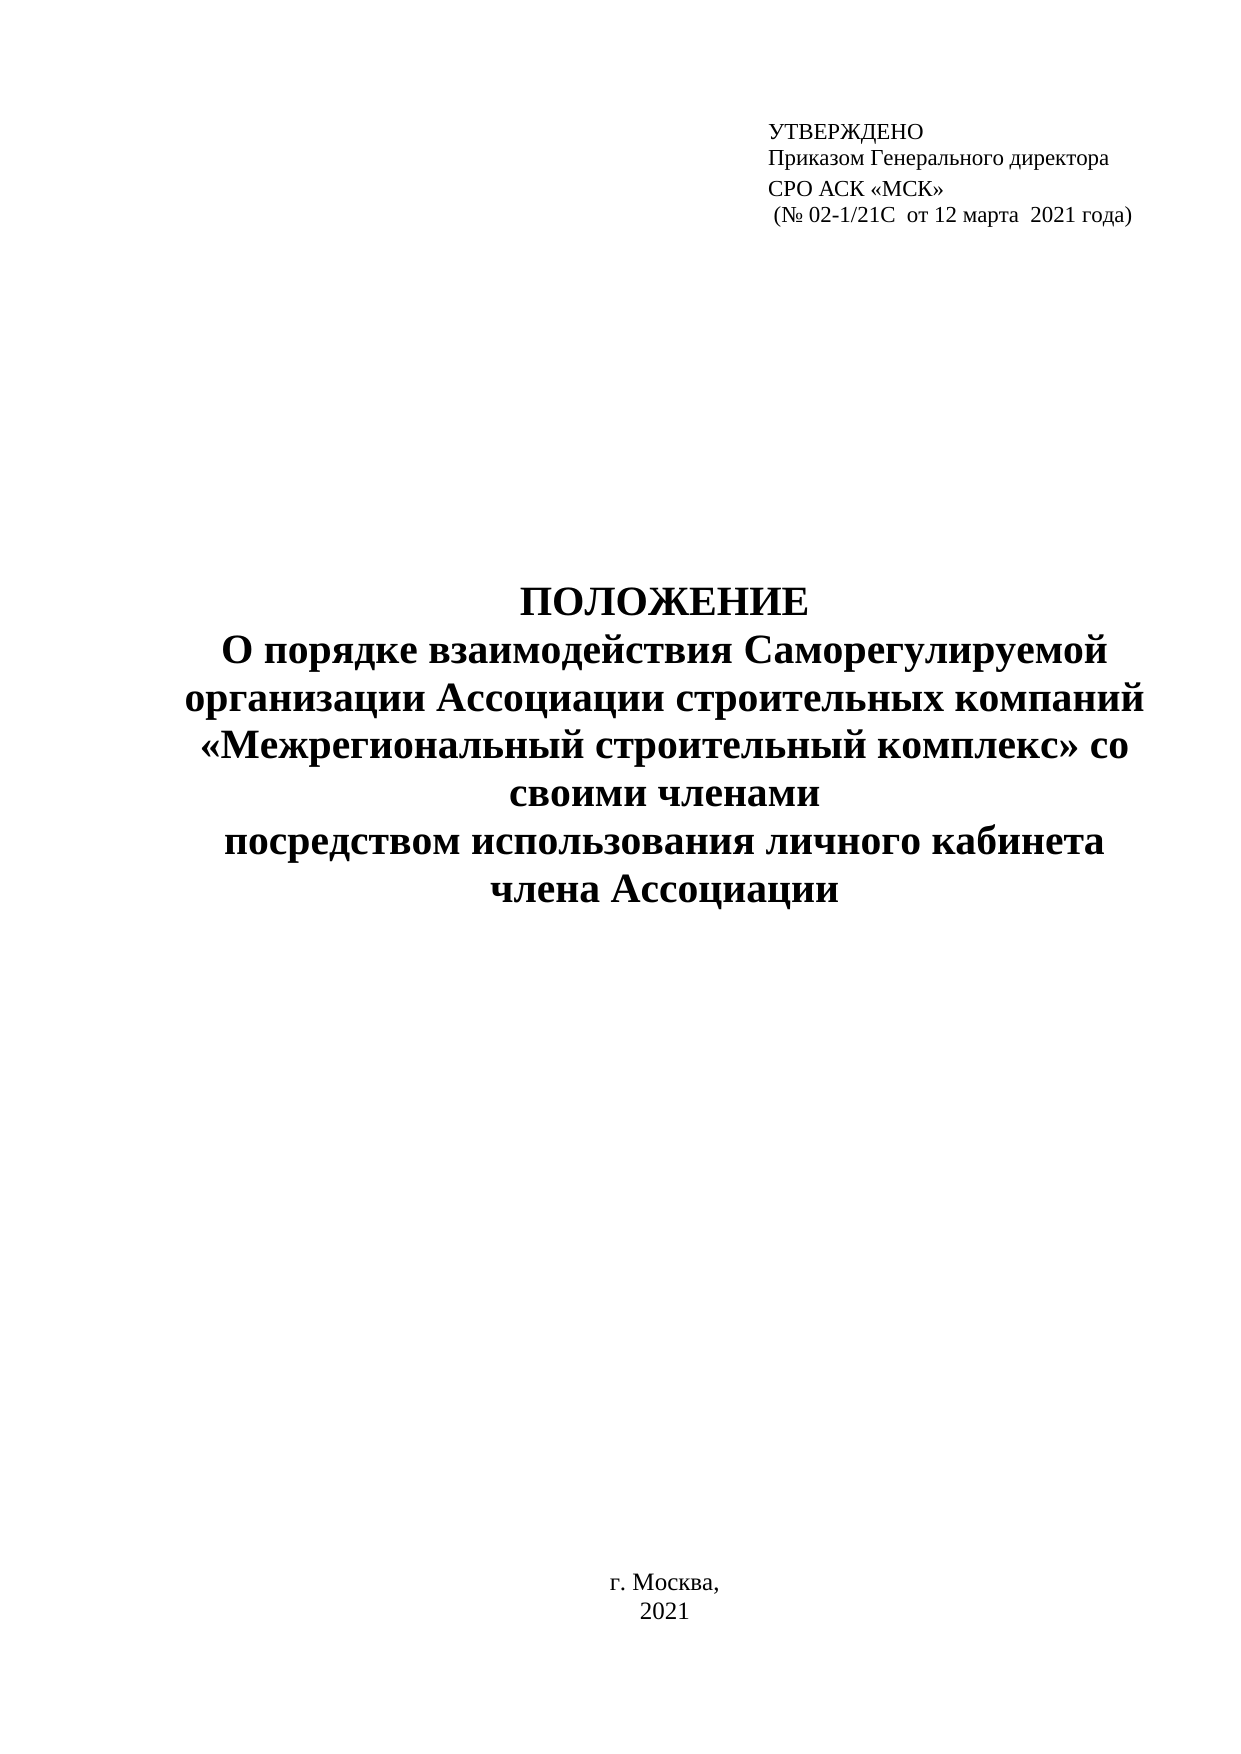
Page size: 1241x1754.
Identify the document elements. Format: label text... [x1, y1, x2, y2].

text УТВЕРЖДЕНО [650, 118, 1152, 144]
text Приказом Генерального директора [650, 144, 1152, 171]
text СРО АСК «МСК» [694, 175, 1152, 201]
text 2021 [177, 1596, 1152, 1625]
text ПОЛОЖЕНИЕ [177, 576, 1152, 624]
text г. Москва, [177, 1567, 1152, 1596]
text О порядке взаимодействия Саморегулируемой организации Ассоциации строительных компаний «Межрегиональный строительный комплекс» со своими членами посредством использования личного кабинета члена Ассоциации [177, 624, 1152, 912]
text (№ 02-1/21С от 12 марта 2021 года) [768, 201, 1152, 227]
